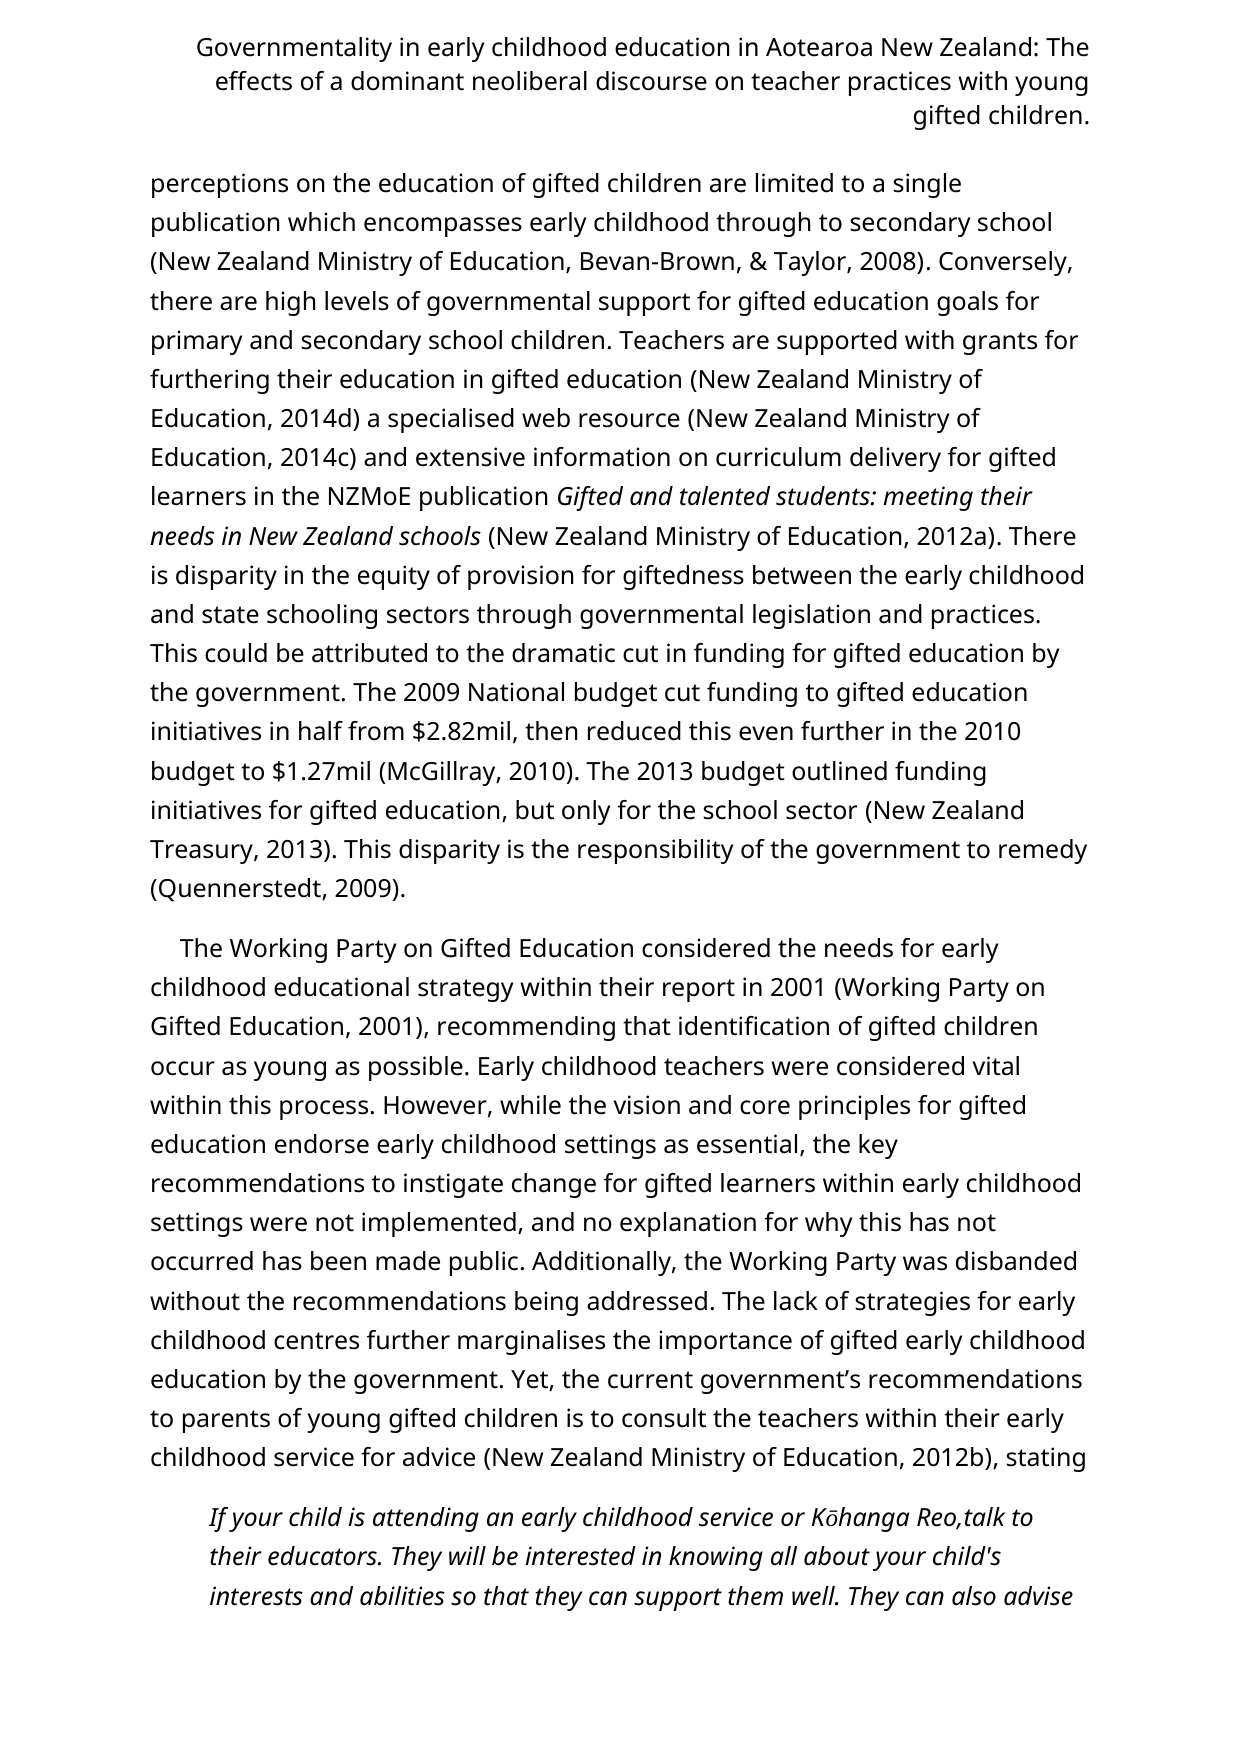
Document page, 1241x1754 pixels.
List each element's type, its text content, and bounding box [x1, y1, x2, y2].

text The Working Party on Gifted Education considered the needs for early childhood educational strategy within their report in 2001 (Working Party on Gifted Education, 2001), recommending that identification of gifted children occur as young as possible. Early childhood teachers were considered vital within this process. However, while the vision and core principles for gifted education endorse early childhood settings as essential, the key recommendations to instigate change for gifted learners within early childhood settings were not implemented, and no explanation for why this has not occurred has been made public. Additionally, the Working Party was disbanded without the recommendations being addressed. The lack of strategies for early childhood centres further marginalises the importance of gifted early childhood education by the government. Yet, the current government’s recommendations to parents of young gifted children is to consult the teachers within their early childhood service for advice (New Zealand Ministry of Education, 2012b), stating [150, 931, 1090, 1474]
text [150, 166, 1090, 905]
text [209, 1500, 1090, 1612]
